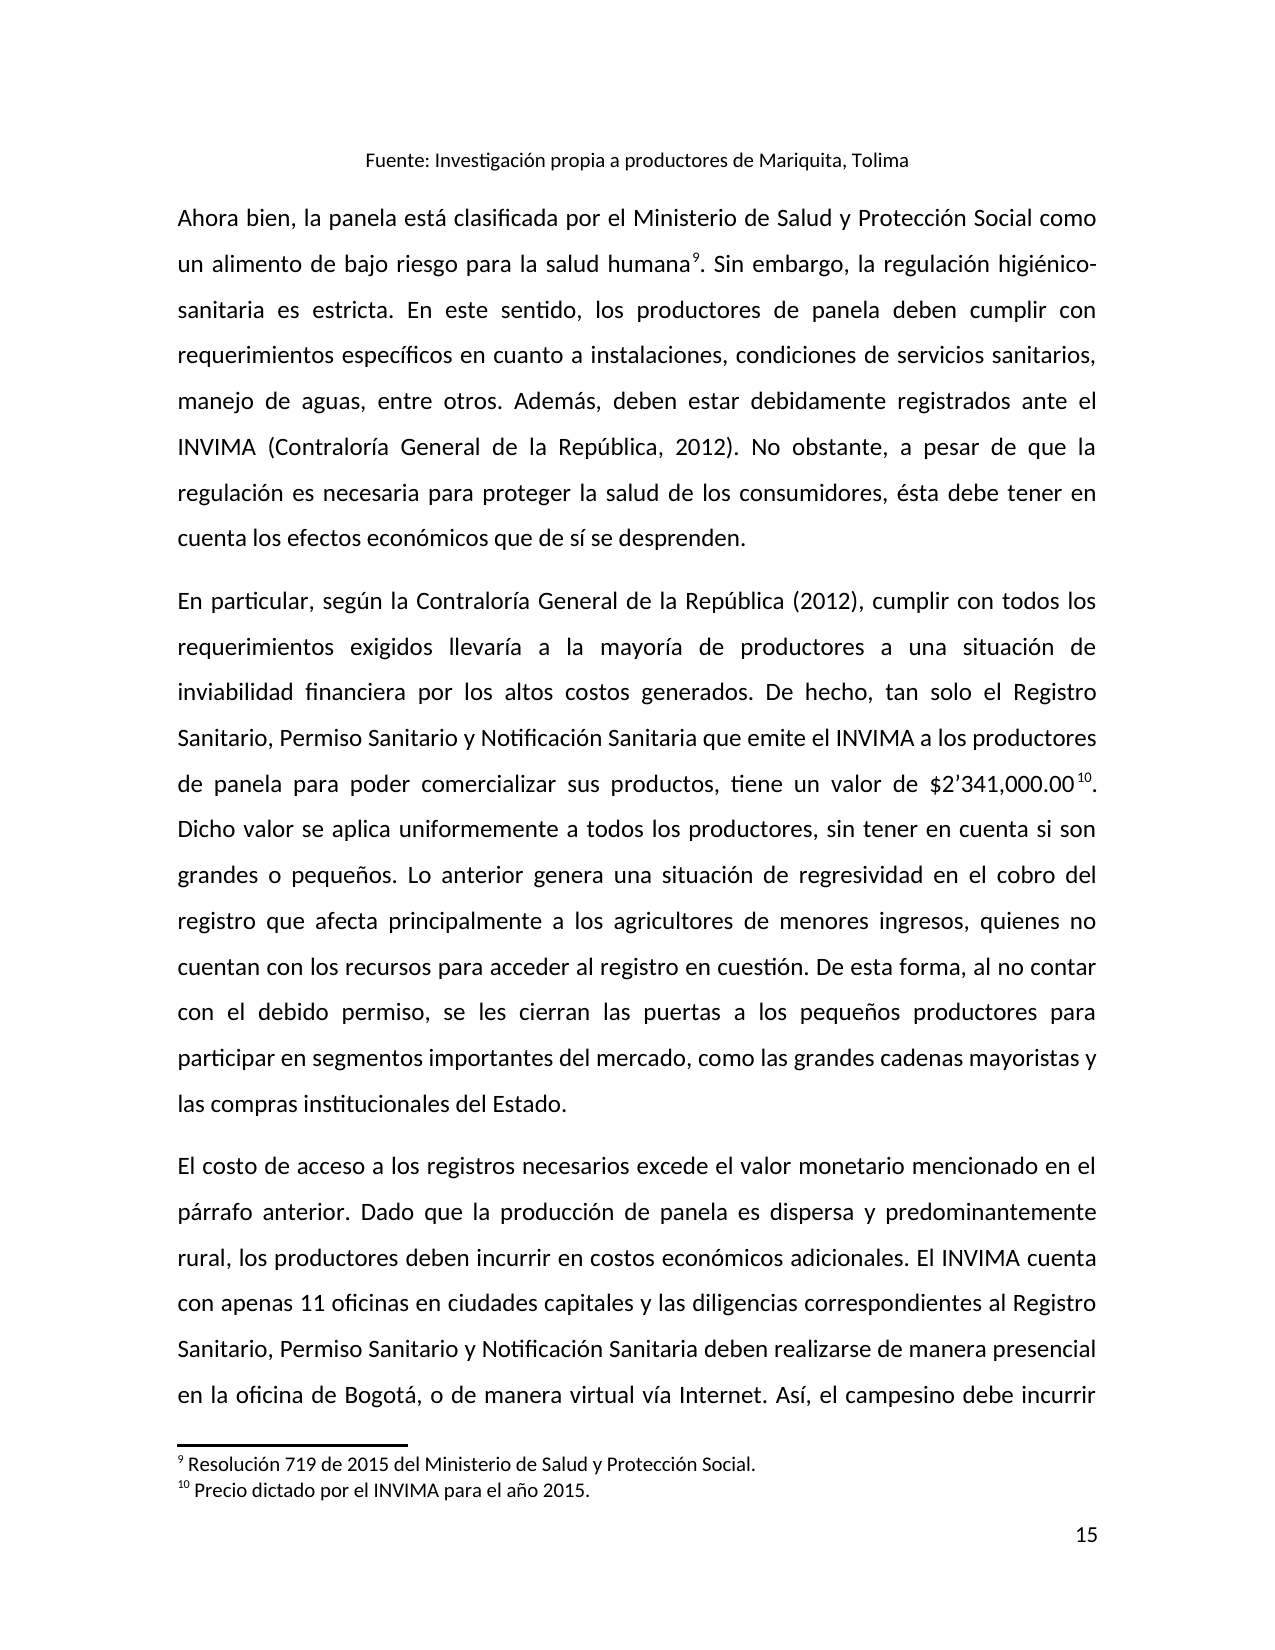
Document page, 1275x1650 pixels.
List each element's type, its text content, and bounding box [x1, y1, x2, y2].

text Fuente: Investigación propia a productores de Mariquita, Tolima [177, 148, 1098, 173]
text Ahora bien, la panela está clasificada por el Ministerio de Salud y Protección Social como un alimento de bajo riesgo para la salud humana. Sin embargo, la regulación higiénico-sanitaria es estricta. En este sentido, los productores de panela deben cumplir con requerimientos específicos en cuanto a instalaciones, condiciones de servicios sanitarios, manejo de aguas, entre otros. Además, deben estar debidamente registrados ante el INVIMA (Contraloría General de la República, 2012). No obstante, a pesar de que la regulación es necesaria para proteger la salud de los consumidores, ésta debe tener en cuenta los efectos económicos que de sí se desprenden. [177, 202, 1098, 553]
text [177, 1150, 1098, 1409]
text En particular, según la Contraloría General de la República (2012), cumplir con todos los requerimientos exigidos llevaría a la mayoría de productores a una situación de inviabilidad financiera por los altos costos generados. De hecho, tan solo el Registro Sanitario, Permiso Sanitario y Notificación Sanitaria que emite el INVIMA a los productores de panela para poder comercializar sus productos, tiene un valor de $2’341,000.00. Dicho valor se aplica uniformemente a todos los productores, sin tener en cuenta si son grandes o pequeños. Lo anterior genera una situación de regresividad en el cobro del registro que afecta principalmente a los agricultores de menores ingresos, quienes no cuentan con los recursos para acceder al registro en cuestión. De esta forma, al no contar con el debido permiso, se les cierran las puertas a los pequeños productores para participar en segmentos importantes del mercado, como las grandes cadenas mayoristas y las compras institucionales del Estado. [177, 585, 1098, 1118]
